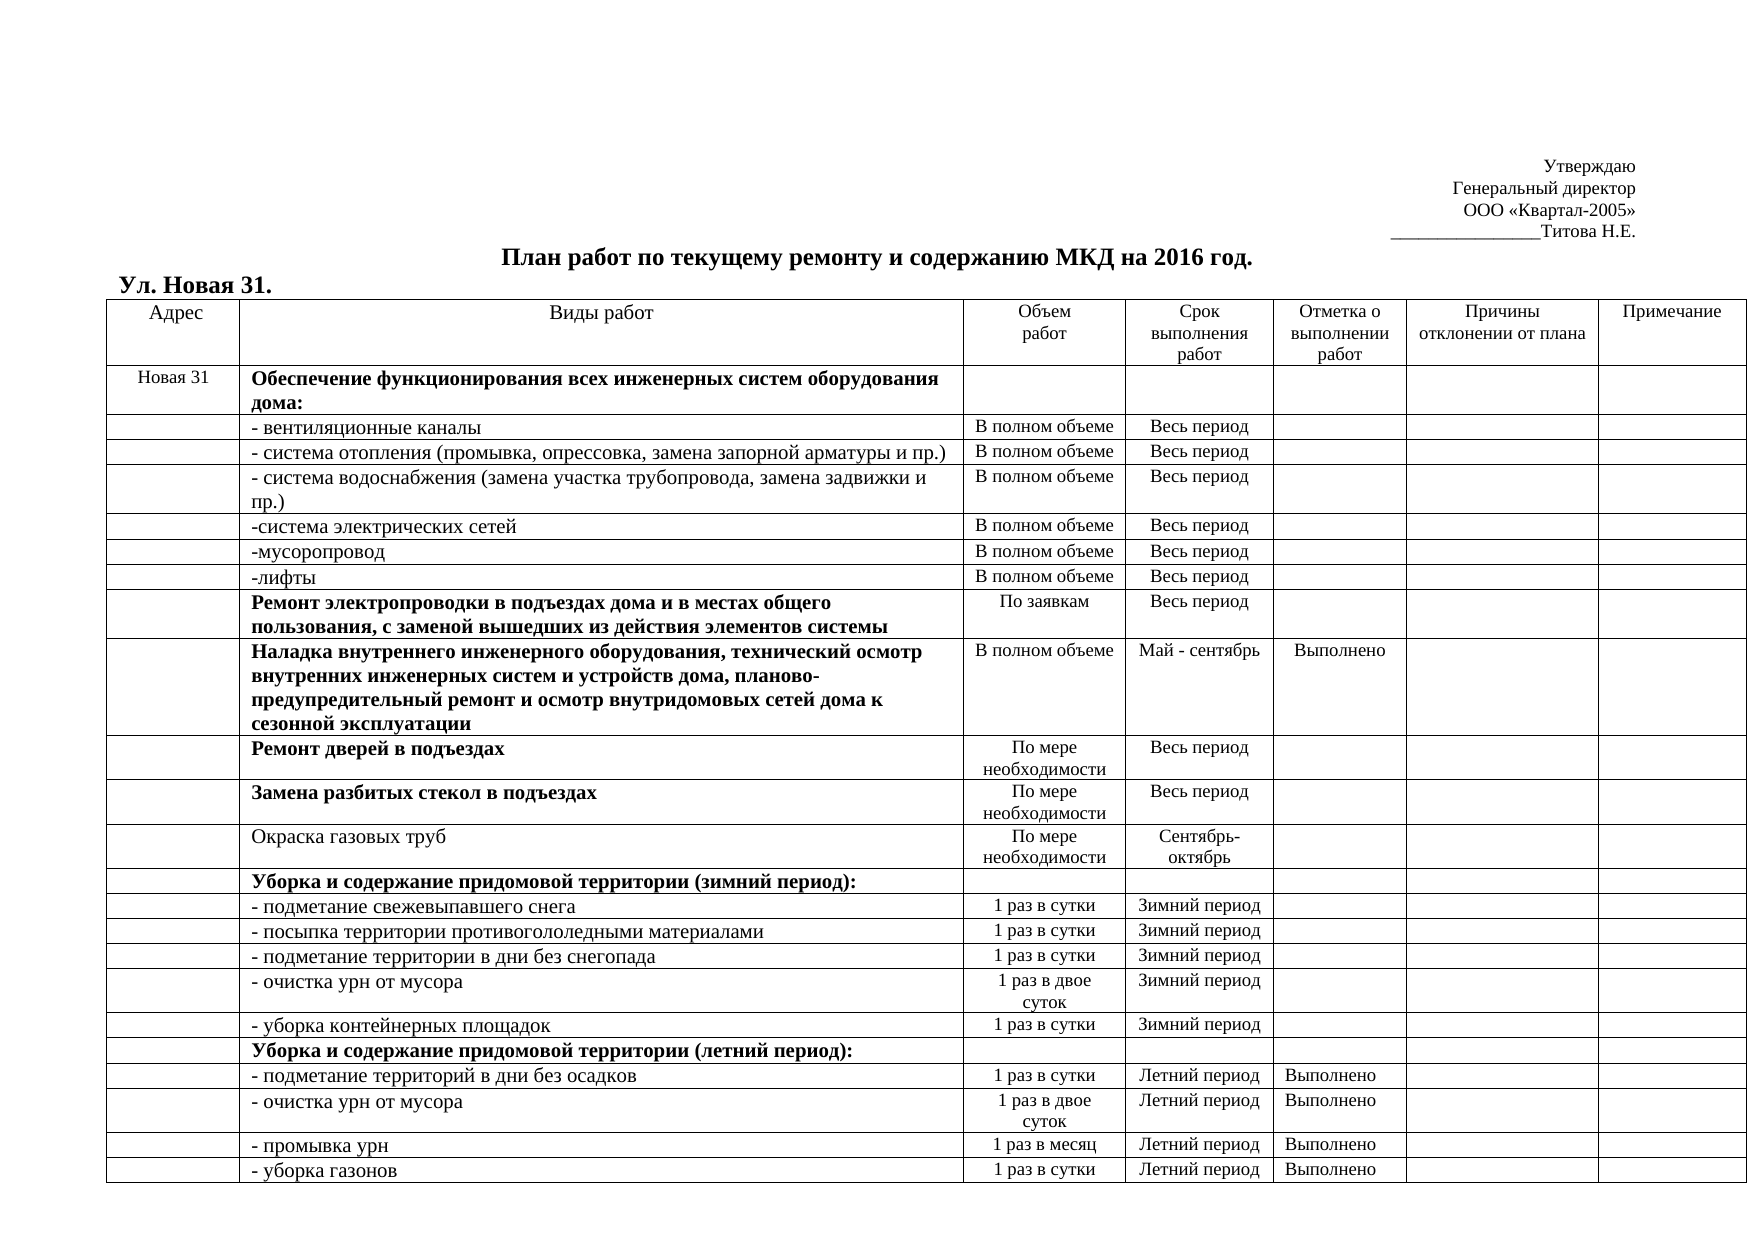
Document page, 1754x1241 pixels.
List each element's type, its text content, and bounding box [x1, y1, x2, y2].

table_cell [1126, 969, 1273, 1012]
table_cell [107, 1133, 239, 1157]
text Утверждаю [118, 155, 1636, 177]
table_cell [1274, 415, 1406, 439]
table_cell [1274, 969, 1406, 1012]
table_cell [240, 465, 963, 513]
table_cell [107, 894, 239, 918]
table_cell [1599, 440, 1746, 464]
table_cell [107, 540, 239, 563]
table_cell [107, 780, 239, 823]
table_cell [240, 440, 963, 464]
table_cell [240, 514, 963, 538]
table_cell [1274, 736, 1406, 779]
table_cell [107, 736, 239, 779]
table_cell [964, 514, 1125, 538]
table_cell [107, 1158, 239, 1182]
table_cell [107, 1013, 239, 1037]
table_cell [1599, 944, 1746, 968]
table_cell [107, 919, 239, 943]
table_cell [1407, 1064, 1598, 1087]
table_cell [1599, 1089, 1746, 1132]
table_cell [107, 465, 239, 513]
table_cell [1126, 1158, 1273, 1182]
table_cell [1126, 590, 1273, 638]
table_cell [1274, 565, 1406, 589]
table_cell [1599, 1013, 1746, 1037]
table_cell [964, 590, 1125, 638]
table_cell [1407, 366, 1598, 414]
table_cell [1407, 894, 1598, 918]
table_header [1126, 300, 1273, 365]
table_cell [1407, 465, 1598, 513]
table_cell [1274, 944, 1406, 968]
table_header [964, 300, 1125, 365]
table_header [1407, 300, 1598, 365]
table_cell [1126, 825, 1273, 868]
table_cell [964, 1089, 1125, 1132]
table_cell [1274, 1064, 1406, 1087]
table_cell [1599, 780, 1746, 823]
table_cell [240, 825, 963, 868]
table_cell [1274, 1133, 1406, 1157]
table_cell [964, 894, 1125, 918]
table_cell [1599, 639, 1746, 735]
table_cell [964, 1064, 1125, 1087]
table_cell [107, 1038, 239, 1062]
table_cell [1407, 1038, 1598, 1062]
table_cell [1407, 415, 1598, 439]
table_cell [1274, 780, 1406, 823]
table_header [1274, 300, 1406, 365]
text План работ по текущему ремонту и содержанию МКД на 2016 год. [118, 242, 1636, 270]
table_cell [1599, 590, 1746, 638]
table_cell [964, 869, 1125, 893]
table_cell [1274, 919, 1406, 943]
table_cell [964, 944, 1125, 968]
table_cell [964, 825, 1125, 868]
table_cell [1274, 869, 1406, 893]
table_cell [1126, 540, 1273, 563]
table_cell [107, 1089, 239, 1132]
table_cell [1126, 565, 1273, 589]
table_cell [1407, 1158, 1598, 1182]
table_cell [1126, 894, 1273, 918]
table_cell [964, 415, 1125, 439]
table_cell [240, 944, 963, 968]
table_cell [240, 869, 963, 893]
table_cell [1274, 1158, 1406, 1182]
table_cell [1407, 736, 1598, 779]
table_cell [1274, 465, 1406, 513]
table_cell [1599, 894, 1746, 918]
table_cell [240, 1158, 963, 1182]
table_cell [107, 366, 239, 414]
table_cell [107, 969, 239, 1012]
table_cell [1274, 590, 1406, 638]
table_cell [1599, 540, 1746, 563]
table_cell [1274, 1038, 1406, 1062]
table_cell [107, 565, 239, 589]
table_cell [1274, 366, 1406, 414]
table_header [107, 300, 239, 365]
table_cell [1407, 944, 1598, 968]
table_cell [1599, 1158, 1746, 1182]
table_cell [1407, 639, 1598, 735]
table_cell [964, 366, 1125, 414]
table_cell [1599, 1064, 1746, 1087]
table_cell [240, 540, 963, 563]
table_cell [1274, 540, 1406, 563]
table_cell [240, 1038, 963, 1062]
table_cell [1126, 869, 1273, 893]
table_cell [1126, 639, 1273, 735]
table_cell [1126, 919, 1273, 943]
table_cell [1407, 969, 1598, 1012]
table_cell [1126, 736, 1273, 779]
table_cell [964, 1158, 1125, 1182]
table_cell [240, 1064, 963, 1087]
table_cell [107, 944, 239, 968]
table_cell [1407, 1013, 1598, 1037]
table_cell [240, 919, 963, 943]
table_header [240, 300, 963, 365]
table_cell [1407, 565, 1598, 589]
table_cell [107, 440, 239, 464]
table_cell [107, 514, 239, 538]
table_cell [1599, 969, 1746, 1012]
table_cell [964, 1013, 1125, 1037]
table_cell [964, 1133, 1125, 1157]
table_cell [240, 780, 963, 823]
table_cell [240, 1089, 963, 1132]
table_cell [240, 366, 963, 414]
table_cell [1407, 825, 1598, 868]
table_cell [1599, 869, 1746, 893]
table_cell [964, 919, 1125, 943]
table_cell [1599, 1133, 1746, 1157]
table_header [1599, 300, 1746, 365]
text Ул. Новая 31. [118, 270, 1636, 299]
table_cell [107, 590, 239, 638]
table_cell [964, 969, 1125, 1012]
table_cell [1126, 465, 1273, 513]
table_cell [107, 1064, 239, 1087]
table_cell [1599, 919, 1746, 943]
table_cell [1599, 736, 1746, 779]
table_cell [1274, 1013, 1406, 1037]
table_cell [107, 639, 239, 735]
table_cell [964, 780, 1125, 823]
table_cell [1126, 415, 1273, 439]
text Генеральный директор [118, 177, 1636, 198]
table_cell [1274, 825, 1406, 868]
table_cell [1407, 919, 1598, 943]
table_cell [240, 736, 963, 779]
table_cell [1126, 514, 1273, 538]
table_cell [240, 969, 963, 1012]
text ООО «Квартал-2005» [118, 198, 1636, 220]
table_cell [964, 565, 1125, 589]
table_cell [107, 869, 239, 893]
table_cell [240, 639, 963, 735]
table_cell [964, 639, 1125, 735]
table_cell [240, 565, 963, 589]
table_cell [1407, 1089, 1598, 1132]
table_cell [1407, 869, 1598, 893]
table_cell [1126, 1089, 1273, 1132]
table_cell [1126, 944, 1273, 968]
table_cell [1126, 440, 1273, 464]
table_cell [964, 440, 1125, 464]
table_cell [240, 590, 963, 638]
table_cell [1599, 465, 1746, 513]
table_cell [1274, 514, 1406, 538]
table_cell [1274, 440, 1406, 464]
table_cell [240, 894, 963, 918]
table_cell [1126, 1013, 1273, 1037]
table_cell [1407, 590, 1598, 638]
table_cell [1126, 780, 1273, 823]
text ________________Титова Н.Е. [118, 220, 1636, 242]
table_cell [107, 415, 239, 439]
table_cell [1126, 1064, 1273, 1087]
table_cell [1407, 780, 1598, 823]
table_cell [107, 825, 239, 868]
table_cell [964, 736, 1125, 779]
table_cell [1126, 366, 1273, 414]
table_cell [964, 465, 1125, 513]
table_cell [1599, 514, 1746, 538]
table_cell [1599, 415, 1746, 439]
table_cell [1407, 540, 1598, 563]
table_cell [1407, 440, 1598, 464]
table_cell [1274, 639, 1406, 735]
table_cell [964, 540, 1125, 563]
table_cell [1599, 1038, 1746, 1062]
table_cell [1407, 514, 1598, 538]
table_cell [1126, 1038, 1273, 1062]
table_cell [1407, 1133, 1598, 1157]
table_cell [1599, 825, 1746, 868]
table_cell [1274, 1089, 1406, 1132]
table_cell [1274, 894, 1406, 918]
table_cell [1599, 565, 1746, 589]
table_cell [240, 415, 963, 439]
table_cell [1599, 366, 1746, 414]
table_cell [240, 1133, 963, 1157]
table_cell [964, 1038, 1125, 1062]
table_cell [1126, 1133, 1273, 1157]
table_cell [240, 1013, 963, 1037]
